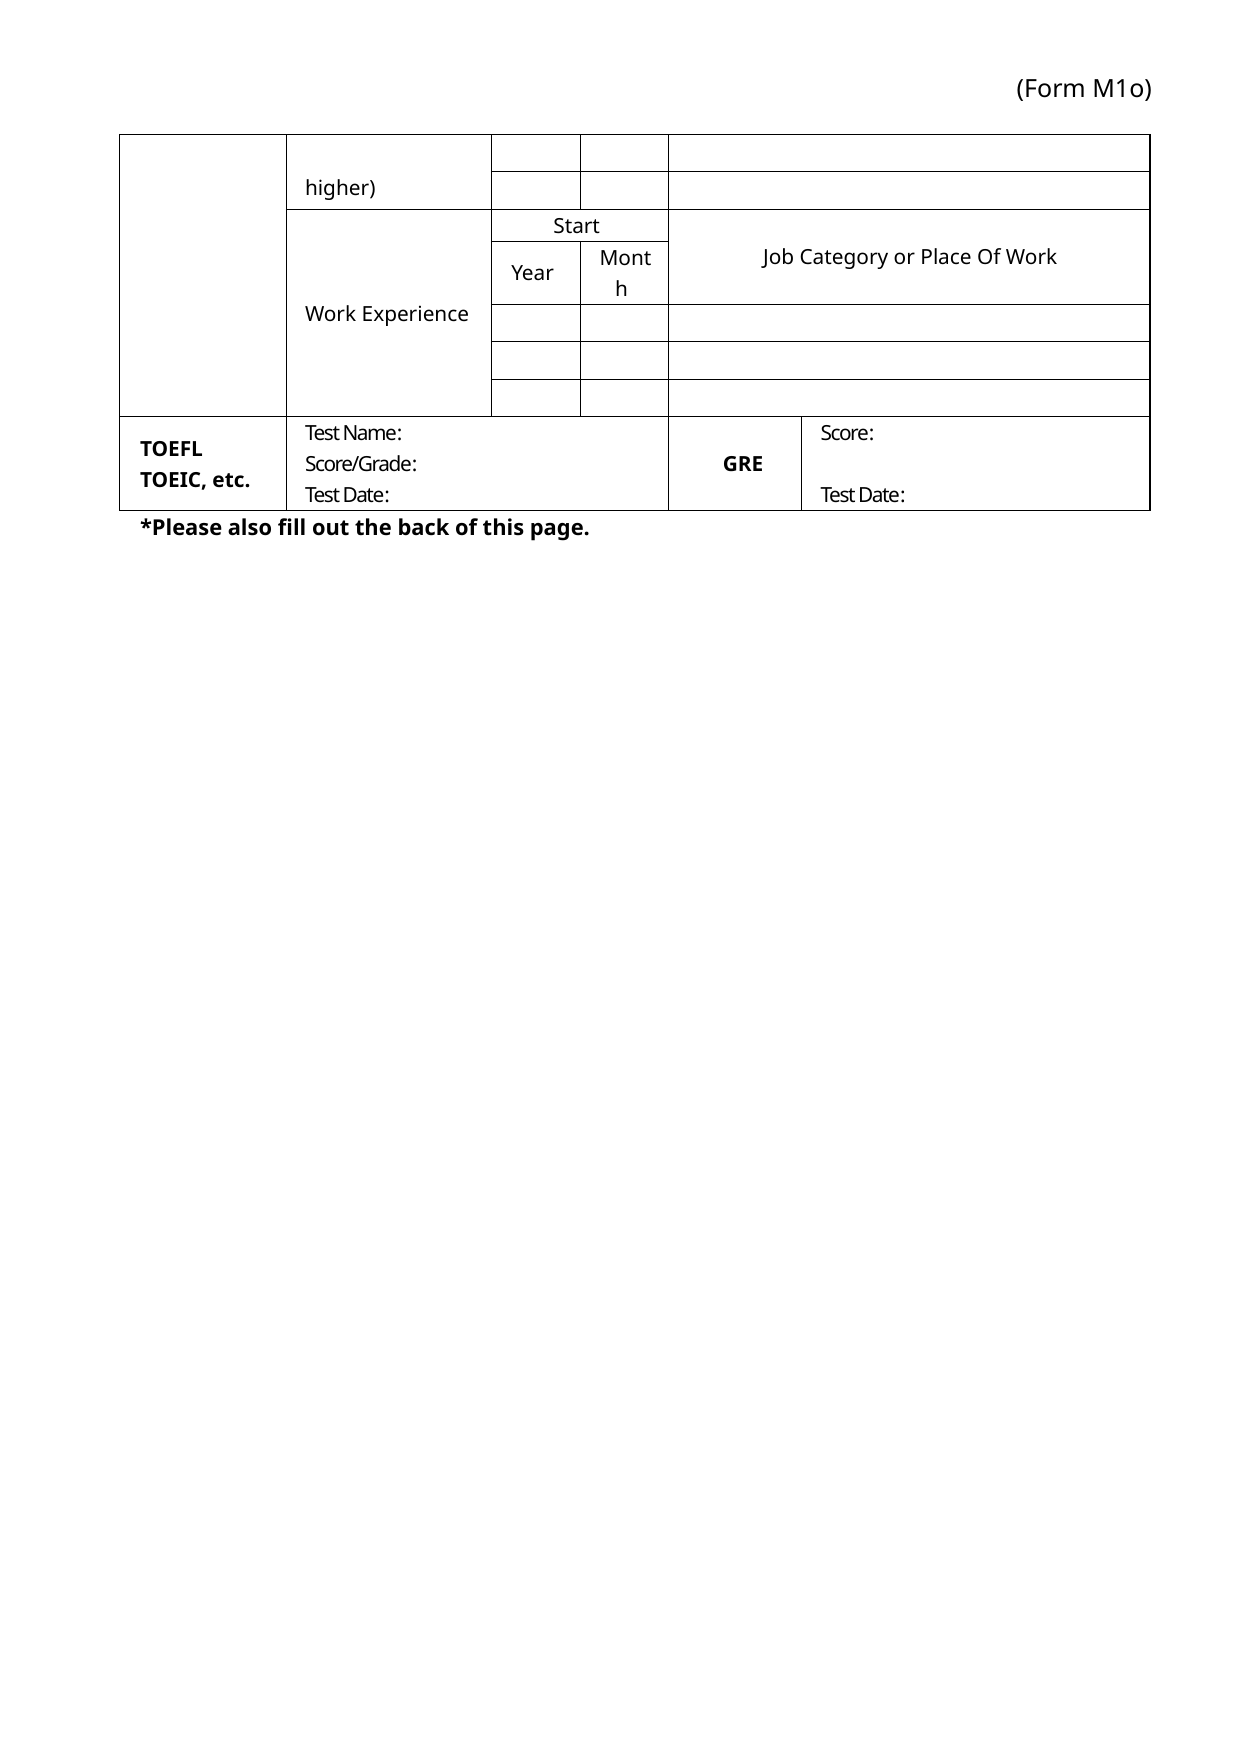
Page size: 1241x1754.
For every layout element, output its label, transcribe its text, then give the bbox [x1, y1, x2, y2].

table_cell Work Experience [287, 210, 491, 416]
table_cell [581, 342, 668, 379]
table_cell [492, 342, 580, 379]
table_cell [581, 305, 668, 341]
table_cell Start [492, 210, 668, 241]
table_cell [581, 135, 668, 171]
table_cell Score: Test Date: [802, 417, 1149, 510]
table_cell Year [492, 242, 580, 304]
table_cell GRE [669, 417, 801, 510]
table_cell [669, 380, 1149, 416]
table_cell [492, 172, 580, 209]
table_cell [492, 380, 580, 416]
text *Please also fill out the back of this page. [133, 511, 1150, 542]
table_cell Job Category or Place Of Work [669, 210, 1149, 304]
table_cell [492, 305, 580, 341]
table_cell [581, 380, 668, 416]
table_cell [669, 305, 1149, 341]
table_cell Month [581, 242, 668, 304]
table_cell [492, 135, 580, 171]
table_cell [669, 135, 1149, 171]
table_cell [669, 342, 1149, 379]
table_cell [669, 172, 1149, 209]
table_cell TOEFL TOEIC, etc. [120, 417, 286, 510]
table_cell [581, 172, 668, 209]
table_cell Test Name: Score/Grade: Test Date: [287, 417, 668, 510]
